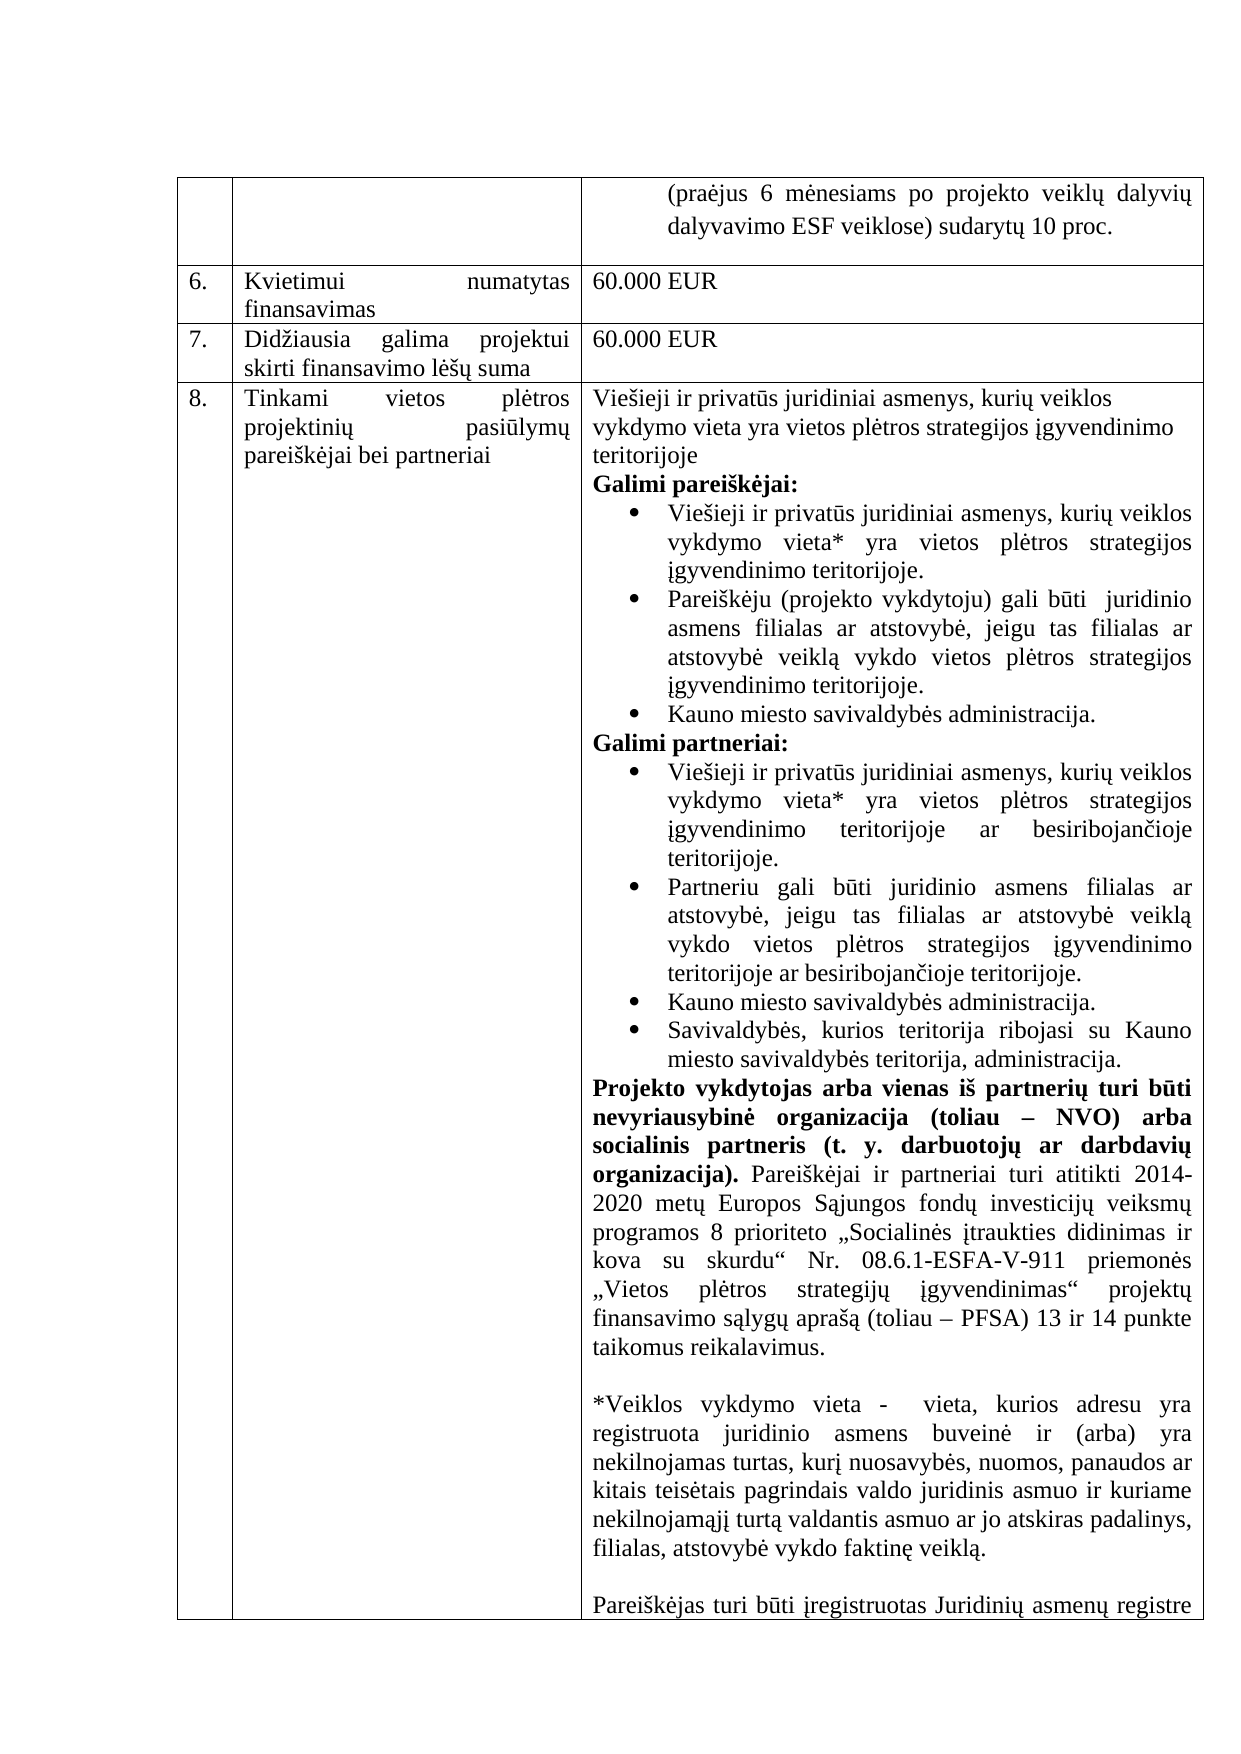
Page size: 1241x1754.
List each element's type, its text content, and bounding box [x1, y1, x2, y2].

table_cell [582, 178, 1203, 265]
table_cell 60.000 EUR [582, 324, 1203, 382]
table_cell 6. [178, 266, 232, 323]
table_cell 60.000 EUR [582, 266, 1203, 323]
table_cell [233, 178, 581, 265]
table_cell Didžiausia galima projektui skirti finansavimo lėšų suma [233, 324, 581, 382]
table_cell 5. [178, 178, 232, 265]
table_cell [233, 383, 581, 1619]
table_cell 7. [178, 324, 232, 382]
table_cell Kvietimui numatytas finansavimas [233, 266, 581, 323]
table_cell 8. [178, 383, 232, 1619]
